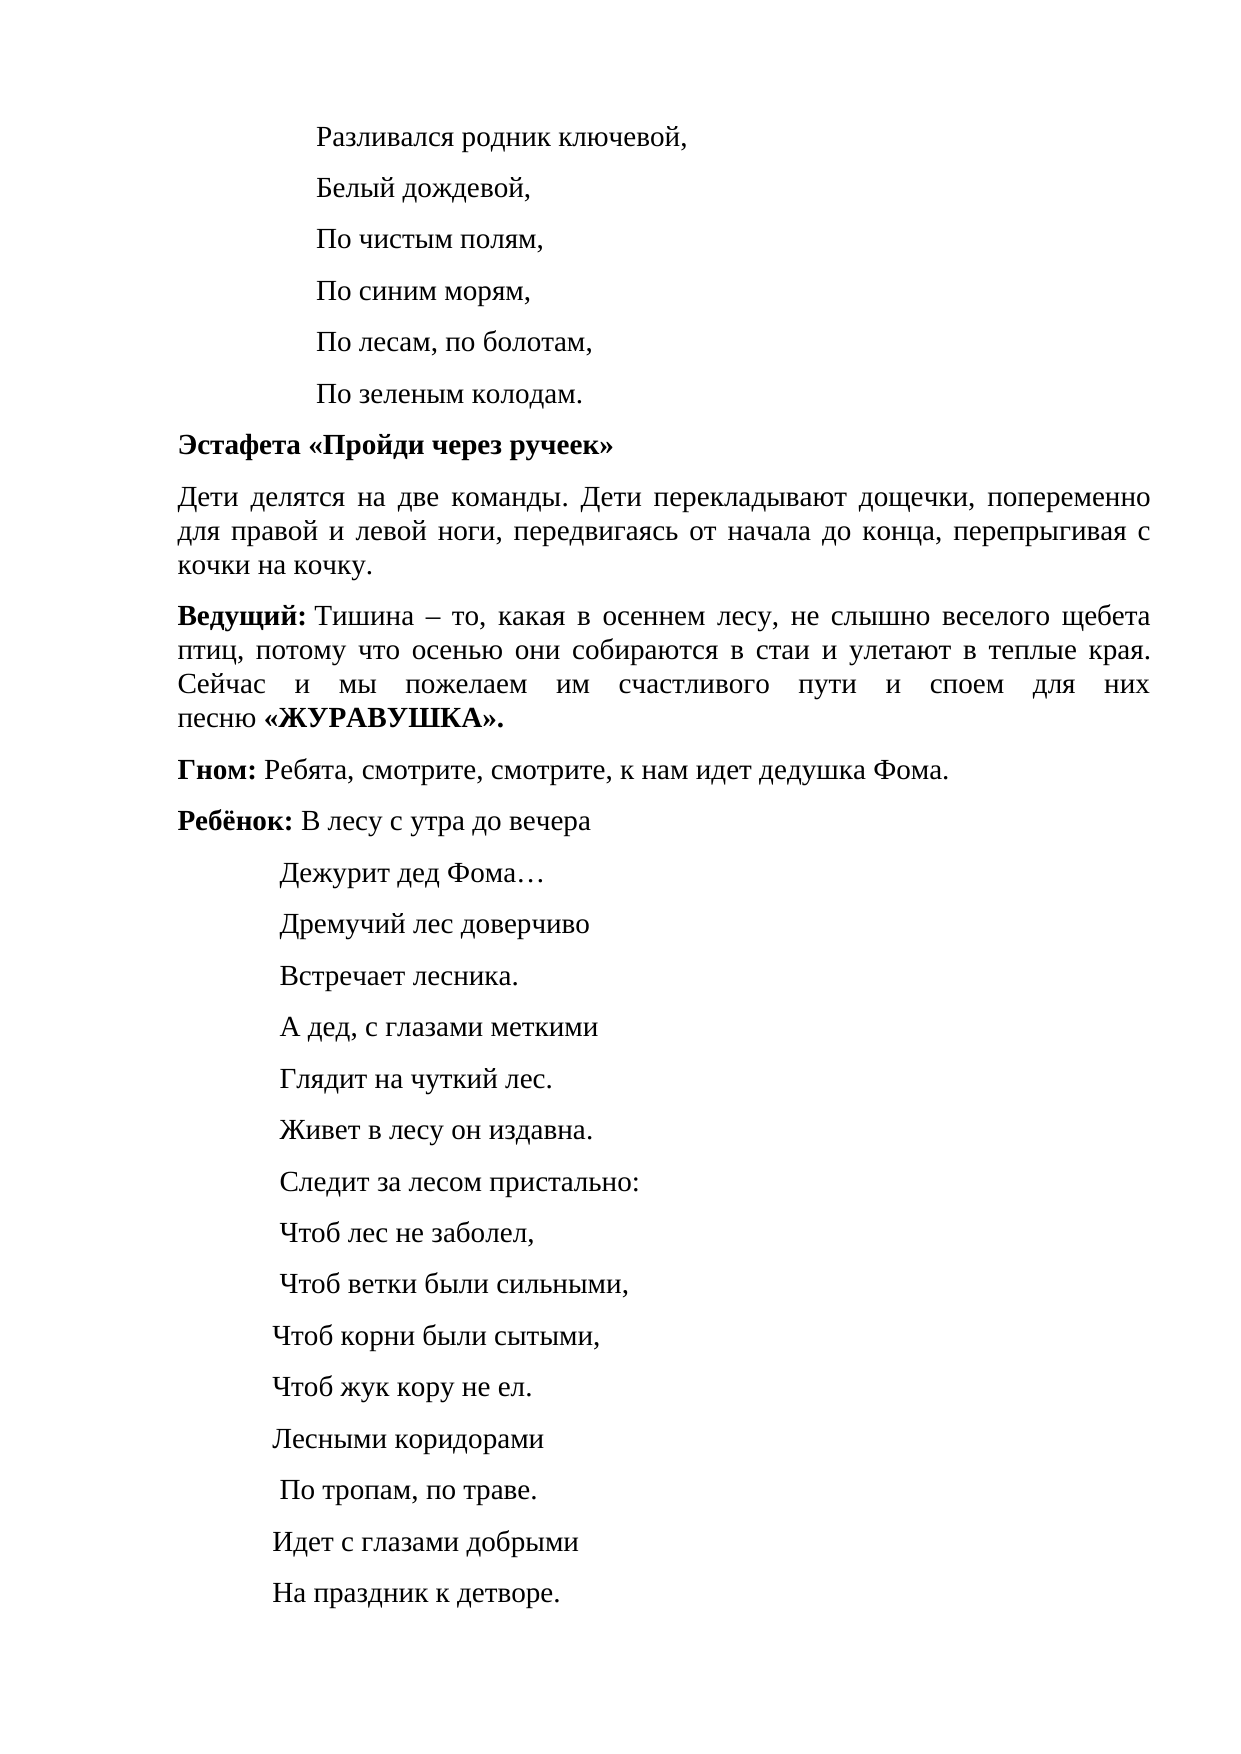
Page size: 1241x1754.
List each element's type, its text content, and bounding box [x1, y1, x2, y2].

text Встречает лесника. [177, 957, 1152, 991]
text Дежурит дед Фома… [177, 854, 1152, 888]
text Глядит на чуткий лес. [177, 1060, 1152, 1094]
text По синим морям, [177, 272, 1152, 307]
text Белый дождевой, [177, 169, 1152, 204]
text Идет с глазами добрыми [177, 1523, 1152, 1557]
text По лесам, по болотам, [177, 324, 1152, 358]
text По зеленым колодам. [177, 375, 1152, 409]
text Ведущий: Тишина – то, какая в осеннем лесу, не слышно веселого щебета птиц, потому что осенью они собираются в стаи и улетают в теплые края. Сейчас и мы пожелаем им счастливого пути и споем для них песню «ЖУРАВУШКА». [177, 598, 1152, 734]
text Чтоб лес не заболел, [177, 1215, 1152, 1249]
text Чтоб жук кору не ел. [177, 1369, 1152, 1403]
text Дети делятся на две команды. Дети перекладывают дощечки, попеременно для правой и левой ноги, передвигаясь от начала до конца, перепрыгивая с кочки на кочку. [177, 478, 1152, 581]
text Чтоб ветки были сильными, [177, 1266, 1152, 1300]
text Дремучий лес доверчиво [177, 906, 1152, 940]
text Следит за лесом пристально: [177, 1163, 1152, 1197]
text На праздник к детворе. [177, 1575, 1152, 1609]
text А дед, с глазами меткими [177, 1009, 1152, 1043]
text Разливался родник ключевой, [177, 118, 1152, 152]
text По чистым полям, [177, 221, 1152, 255]
text Гном: Ребята, смотрите, смотрите, к нам идет дедушка Фома. [177, 752, 1152, 786]
text Эстафета «Пройди через ручеек» [177, 427, 1152, 461]
text Чтоб корни были сытыми, [177, 1318, 1152, 1352]
text Живет в лесу он издавна. [177, 1112, 1152, 1146]
text Ребёнок: В лесу с утра до вечера [177, 803, 1152, 837]
text Лесными коридорами [177, 1421, 1152, 1454]
text По тропам, по траве. [177, 1472, 1152, 1506]
